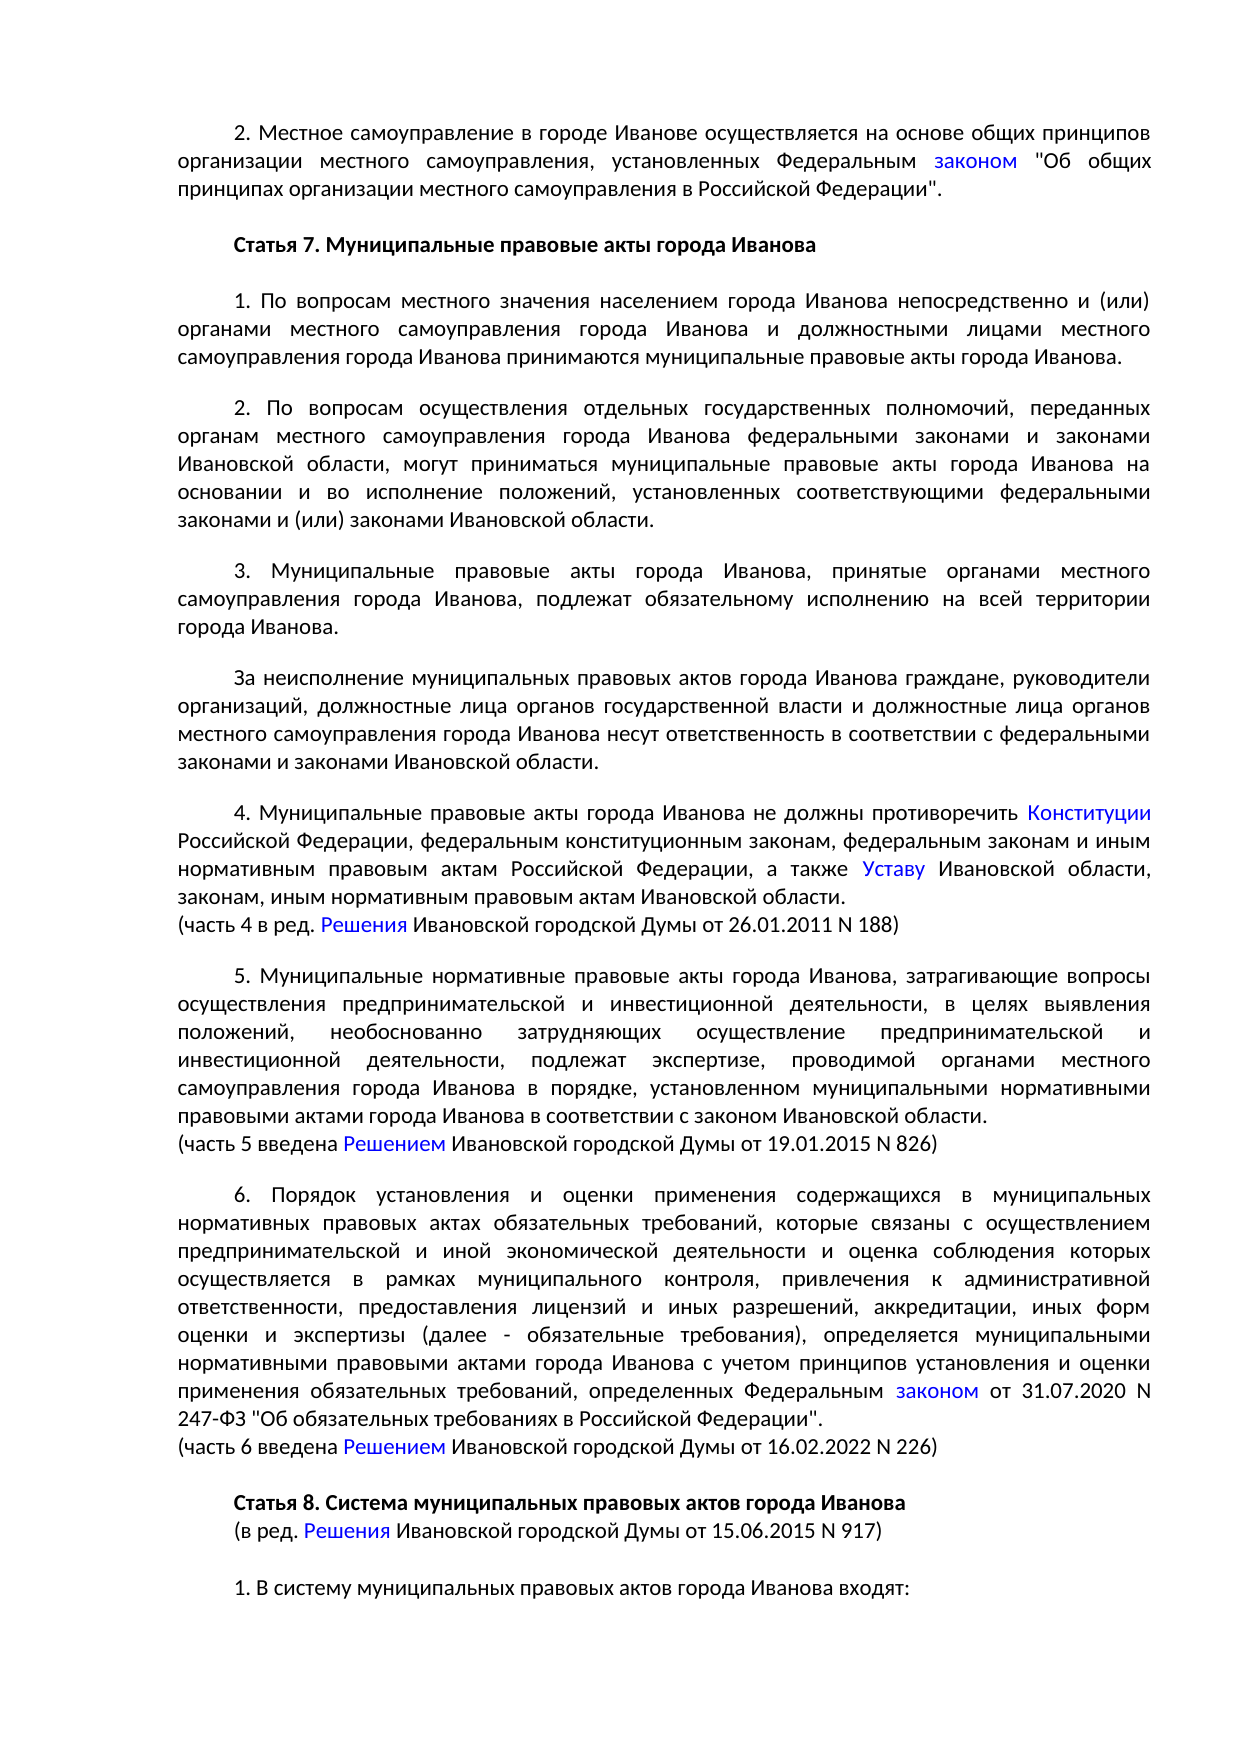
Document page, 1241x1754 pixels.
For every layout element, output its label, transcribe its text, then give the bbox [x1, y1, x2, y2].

text (часть 6 введена Решением Ивановской городской Думы от 16.02.2022 N 226) [177, 1432, 1152, 1461]
title Статья 8. Система муниципальных правовых актов города Иванова [177, 1488, 1152, 1517]
title Статья 7. Муниципальные правовые акты города Иванова [177, 230, 1152, 258]
text (в ред. Решения Ивановской городской Думы от 15.06.2015 N 917) [177, 1517, 1152, 1544]
text 3. Муниципальные правовые акты города Иванова, принятые органами местного самоуправления города Иванова, подлежат обязательному исполнению на всей территории города Иванова. [177, 556, 1152, 640]
text 2. По вопросам осуществления отдельных государственных полномочий, переданных органам местного самоуправления города Иванова федеральными законами и законами Ивановской области, могут приниматься муниципальные правовые акты города Иванова на основании и во исполнение положений, установленных соответствующими федеральными законами и (или) законами Ивановской области. [177, 393, 1152, 533]
text 1. В систему муниципальных правовых актов города Иванова входят: [177, 1573, 1152, 1601]
text (часть 4 в ред. Решения Ивановской городской Думы от 26.01.2011 N 188) [177, 910, 1152, 938]
text 4. Муниципальные правовые акты города Иванова не должны противоречить Конституции Российской Федерации, федеральным конституционным законам, федеральным законам и иным нормативным правовым актам Российской Федерации, а также Уставу Ивановской области, законам, иным нормативным правовым актам Ивановской области. [177, 798, 1152, 910]
text 5. Муниципальные нормативные правовые акты города Иванова, затрагивающие вопросы осуществления предпринимательской и инвестиционной деятельности, в целях выявления положений, необоснованно затрудняющих осуществление предпринимательской и инвестиционной деятельности, подлежат экспертизе, проводимой органами местного самоуправления города Иванова в порядке, установленном муниципальными нормативными правовыми актами города Иванова в соответствии с законом Ивановской области. [177, 961, 1152, 1129]
text 6. Порядок установления и оценки применения содержащихся в муниципальных нормативных правовых актах обязательных требований, которые связаны с осуществлением предпринимательской и иной экономической деятельности и оценка соблюдения которых осуществляется в рамках муниципального контроля, привлечения к административной ответственности, предоставления лицензий и иных разрешений, аккредитации, иных форм оценки и экспертизы (далее - обязательные требования), определяется муниципальными нормативными правовыми актами города Иванова с учетом принципов установления и оценки применения обязательных требований, определенных Федеральным законом от 31.07.2020 N 247-ФЗ "Об обязательных требованиях в Российской Федерации". [177, 1180, 1152, 1432]
text 1. По вопросам местного значения населением города Иванова непосредственно и (или) органами местного самоуправления города Иванова и должностными лицами местного самоуправления города Иванова принимаются муниципальные правовые акты города Иванова. [177, 286, 1152, 370]
text 2. Местное самоуправление в городе Иванове осуществляется на основе общих принципов организации местного самоуправления, установленных Федеральным законом "Об общих принципах организации местного самоуправления в Российской Федерации". [177, 118, 1152, 202]
text За неисполнение муниципальных правовых актов города Иванова граждане, руководители организаций, должностные лица органов государственной власти и должностные лица органов местного самоуправления города Иванова несут ответственность в соответствии с федеральными законами и законами Ивановской области. [177, 663, 1152, 775]
text (часть 5 введена Решением Ивановской городской Думы от 19.01.2015 N 826) [177, 1129, 1152, 1157]
